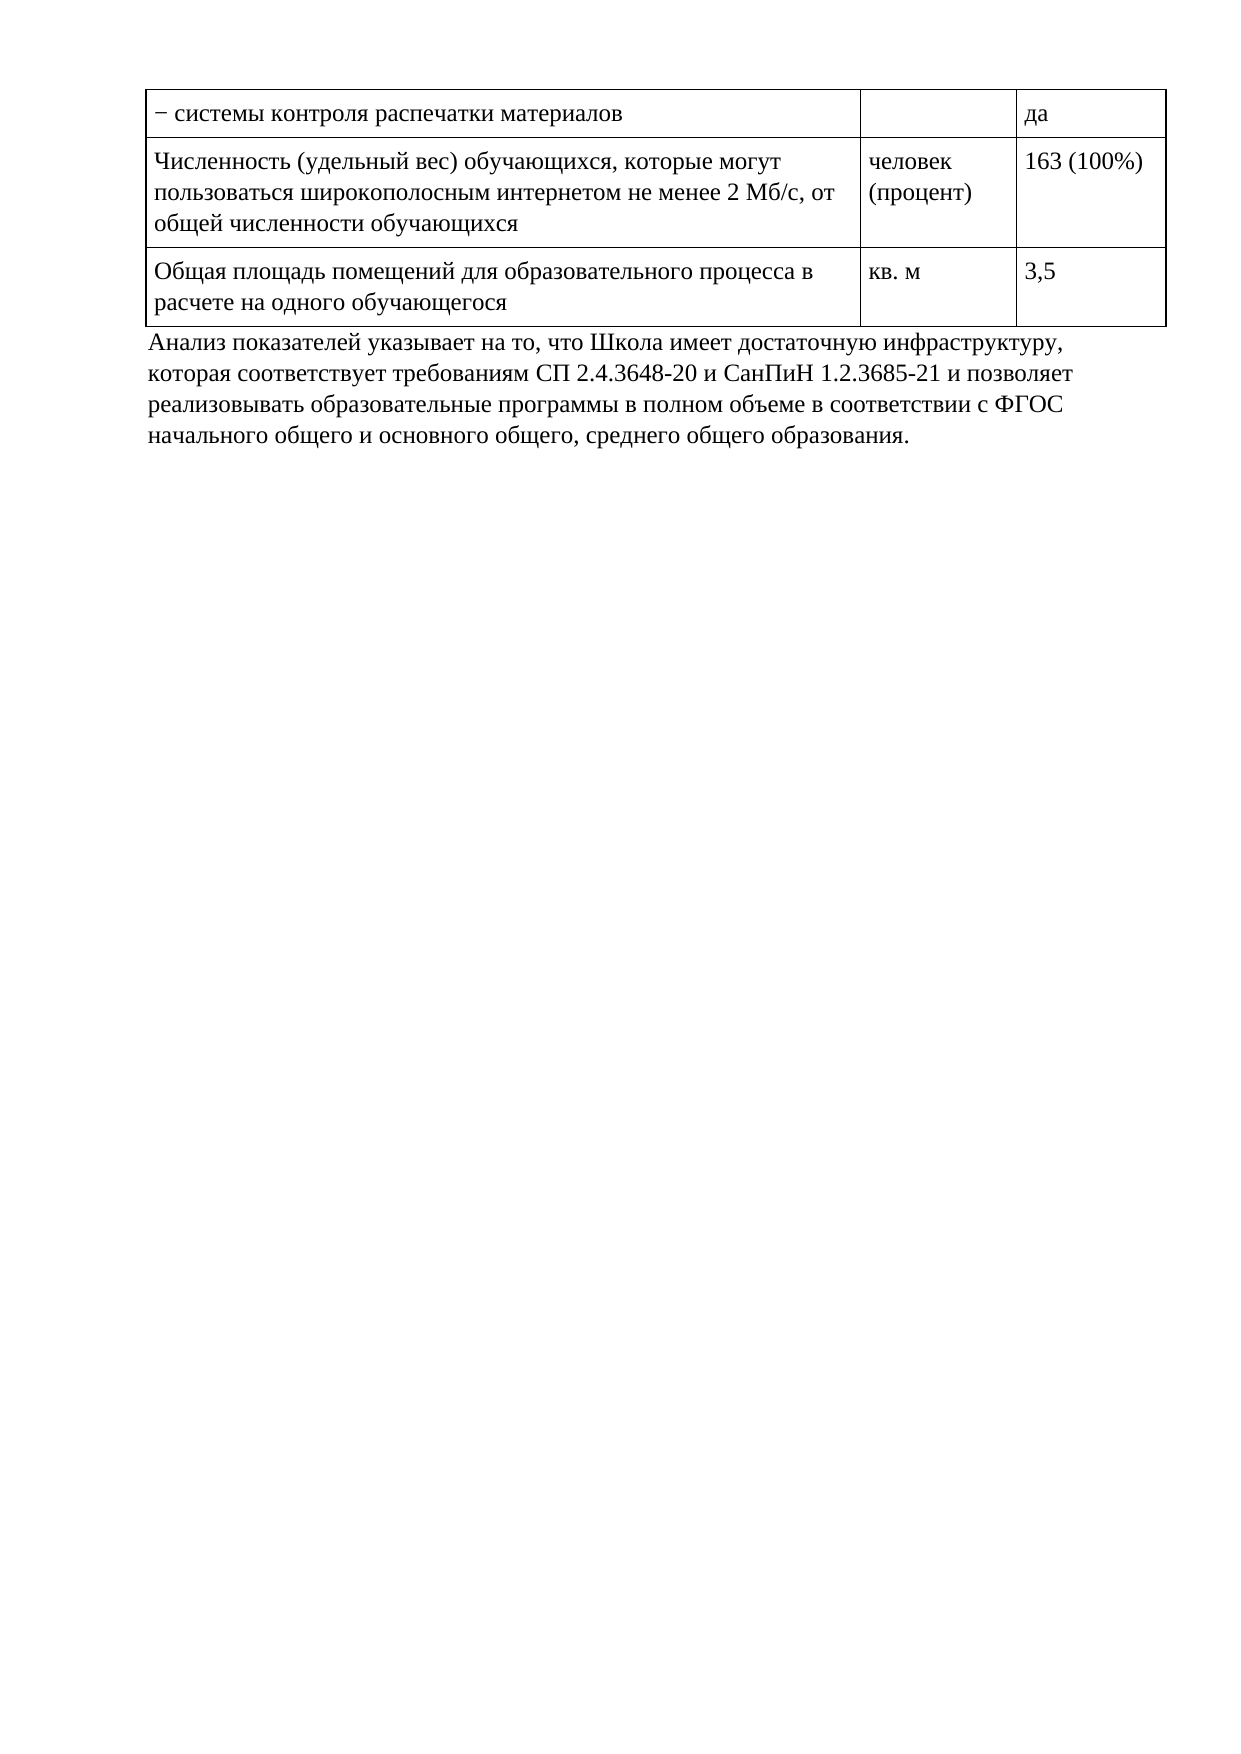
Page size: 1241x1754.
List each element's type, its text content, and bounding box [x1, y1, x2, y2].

table_cell 3,5 [1017, 248, 1165, 326]
table_cell Численность (удельный вес) обучающихся, которые могут пользоваться широкополосным интернетом не менее 2 Мб/с, от общей численности обучающихся [147, 138, 860, 247]
table_cell кв. м [861, 248, 1016, 326]
table_cell − системы контроля распечатки материалов [147, 90, 860, 137]
table_cell Общая площадь помещений для образовательного процесса в расчете на одного обучающегося [147, 248, 860, 326]
text Анализ показателей указывает на то, что Школа имеет достаточную инфраструктуру, которая соответствует требованиям СП 2.4.3648-20 и СанПиН 1.2.3685-21 и позволяет реализовывать образовательные программы в полном объеме в соответствии с ФГОС начального общего и основного общего, среднего общего образования. [148, 327, 1152, 449]
table_cell да [1017, 90, 1165, 137]
table_cell человек (процент) [861, 138, 1016, 247]
table_cell 163 (100%) [1017, 138, 1165, 247]
